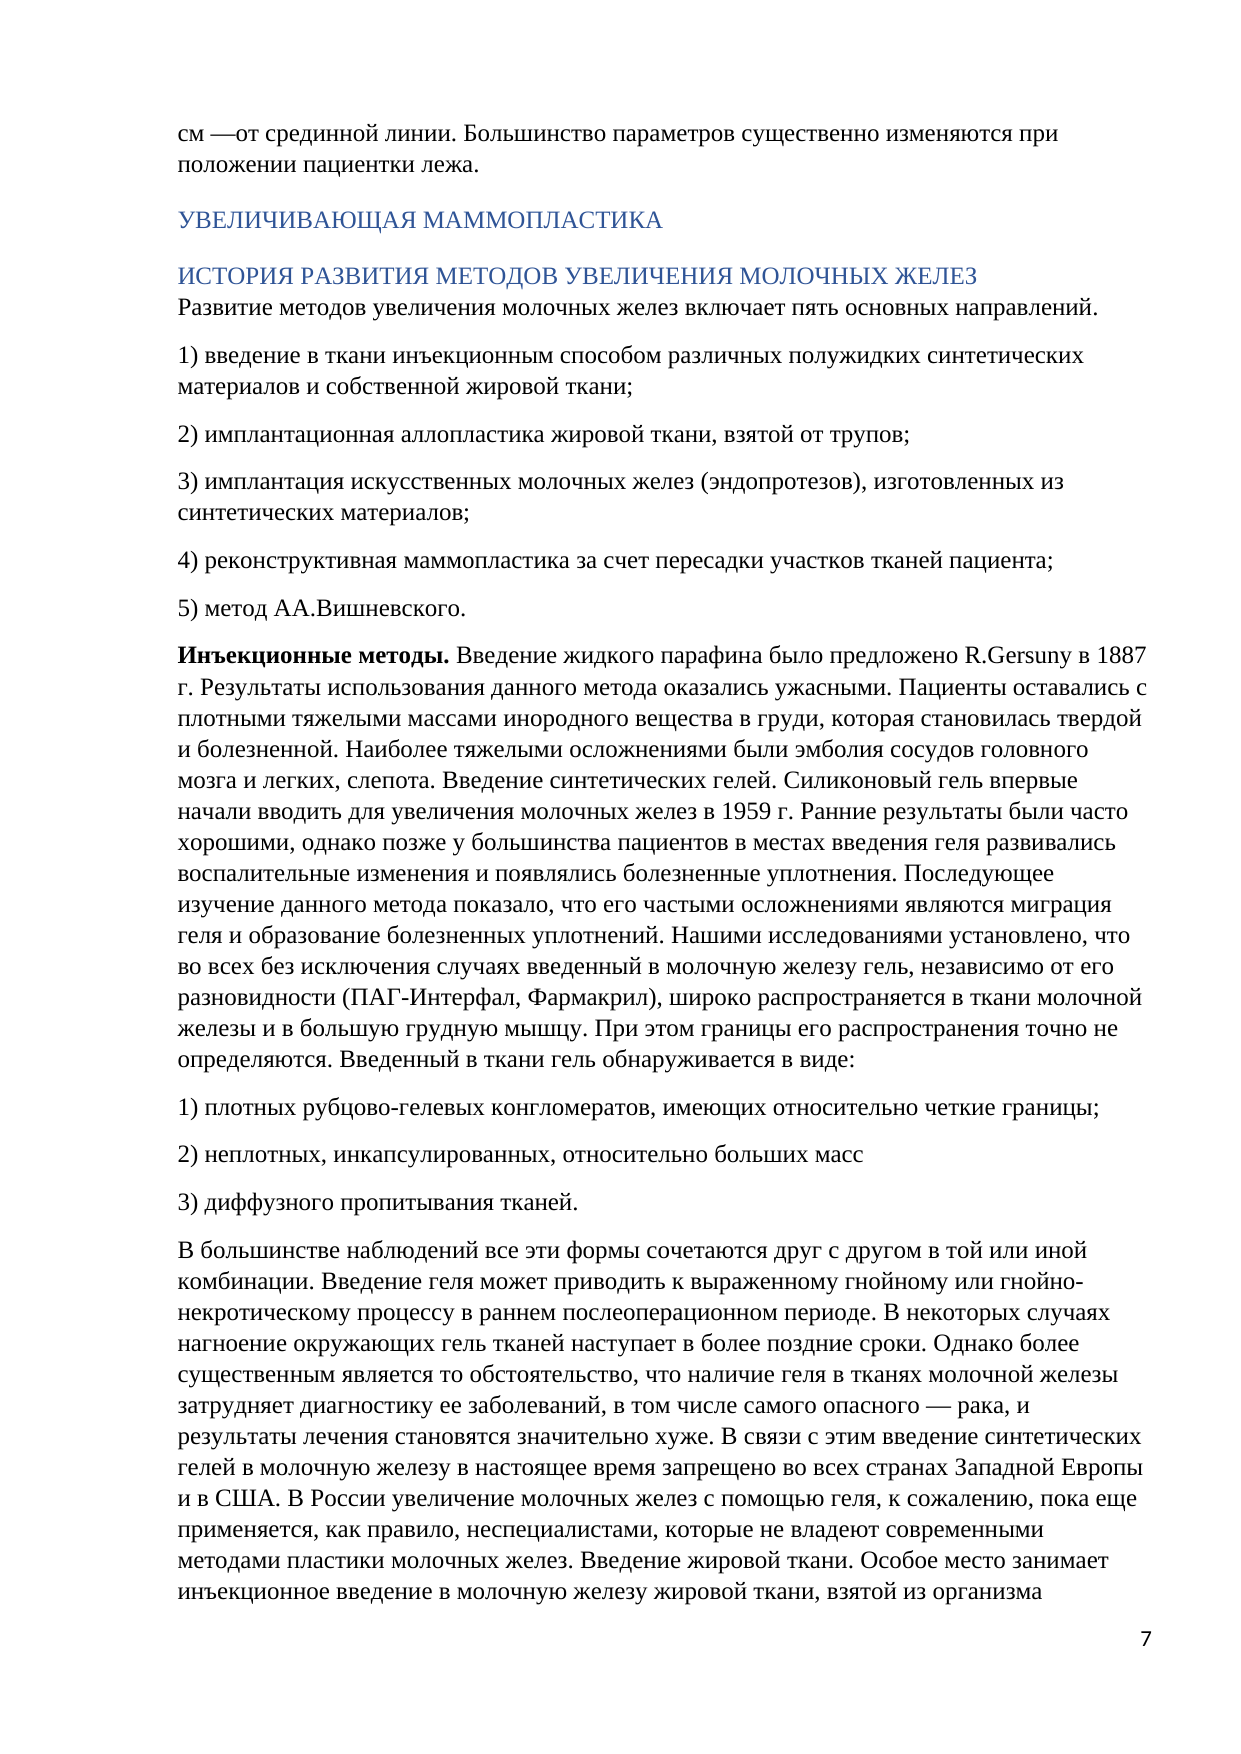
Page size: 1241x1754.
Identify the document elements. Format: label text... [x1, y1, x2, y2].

subtitle УВЕЛИЧИВАЮЩАЯ МАММОПЛАСТИКА [177, 205, 1152, 234]
text 1) плотных рубцово-гелевых конгломератов, имеющих относительно четкие границы; [177, 1092, 1152, 1121]
text Развитие методов увеличения молочных желез включает пять основных направлений. [177, 292, 1152, 321]
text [177, 118, 1152, 178]
text 5) метод АА.Вишневского. [177, 593, 1152, 622]
text 2) неплотных, инкапсулированных, относительно больших масс [177, 1139, 1152, 1168]
text 4) реконструктивная маммопластика за счет пересадки участков тканей пациента; [177, 545, 1152, 574]
text 3) имплантация искусственных молочных желез (эндопротезов), изготовленных из синтетических материалов; [177, 466, 1152, 526]
text 3) диффузного пропитывания тканей. [177, 1187, 1152, 1216]
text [177, 1235, 1152, 1605]
subtitle ИСТОРИЯ РАЗВИТИЯ МЕТОДОВ УВЕЛИЧЕНИЯ МОЛОЧНЫХ ЖЕЛЕЗ [177, 261, 1152, 290]
text 1) введение в ткани инъекционным способом различных полужидких синтетических материалов и собственной жировой ткани; [177, 340, 1152, 400]
text 2) имплантационная аллопластика жировой ткани, взятой от трупов; [177, 419, 1152, 447]
text Инъекционные методы. Введение жидкого парафина было предложено R.Gersuny в 1887 г. Результаты использования данного метода оказались ужасными. Пациенты оставались с плотными тяжелыми массами инородного вещества в груди, которая становилась твердой и болезненной. Наиболее тяжелыми осложнениями были эмболия сосудов головного мозга и легких, слепота. Введение синтетических гелей. Силиконовый гель впервые начали вводить для увеличения молочных желез в 1959 г. Ранние результаты были часто хорошими, однако позже у большинства пациентов в местах введения геля развивались воспалительные изменения и появлялись болезненные уплотнения. Последующее изучение данного метода показало, что его частыми осложнениями являются миграция геля и образование болезненных уплотнений. Нашими исследованиями установлено, что во всех без исключения случаях введенный в молочную железу гель, независимо от его разновидности (ПАГ-Интерфал, Фармакрил), широко распространяется в ткани молочной железы и в большую грудную мышцу. При этом границы его распространения точно не определяются. Введенный в ткани гель обнаруживается в виде: [177, 641, 1152, 1073]
